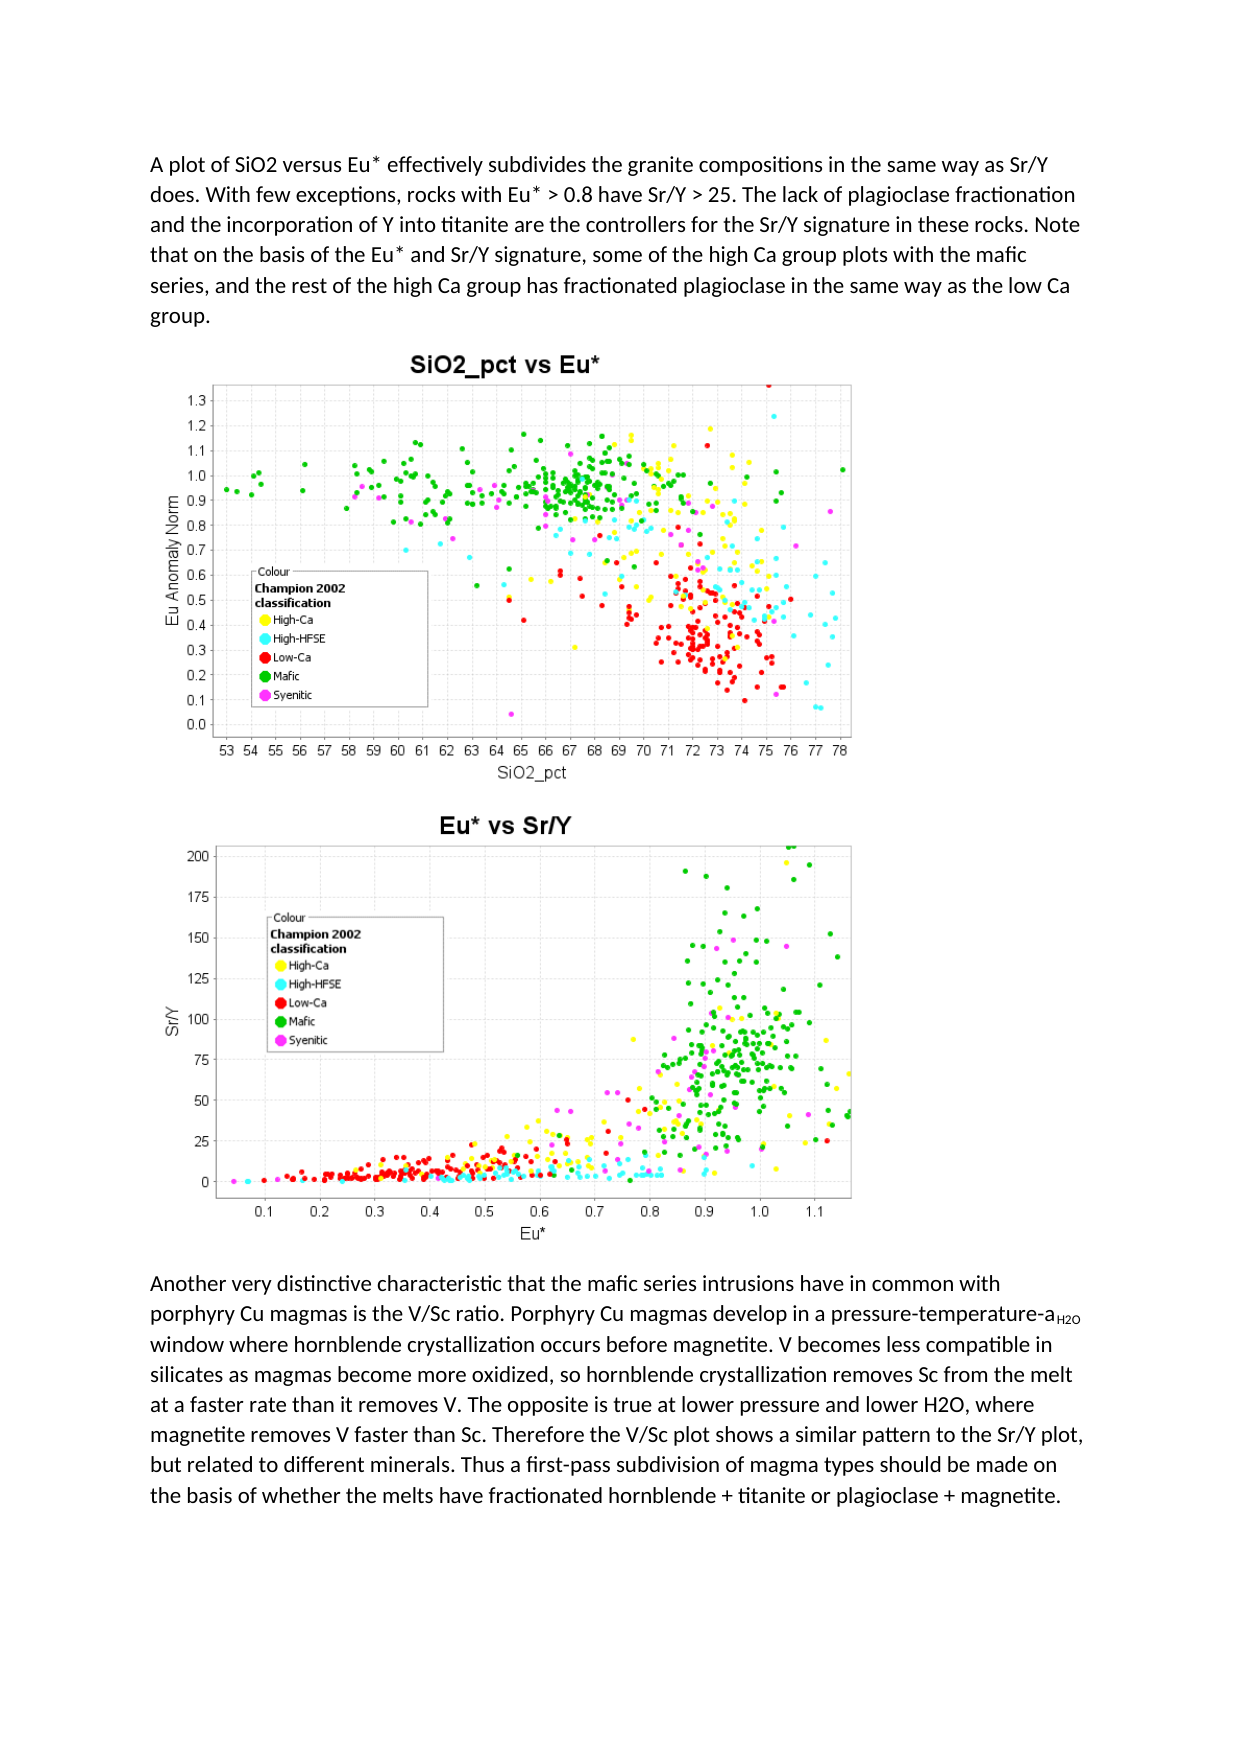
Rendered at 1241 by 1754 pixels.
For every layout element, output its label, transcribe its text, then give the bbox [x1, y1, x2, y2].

picture [150, 347, 859, 790]
text Another very distinctive characteristic that the mafic series intrusions have in common with porphyry Cu magmas is the V/Sc ratio. Porphyry Cu magmas develop in a pressure-temperature-aH2O window where hornblende crystallization occurs before magnetite. V becomes less compatible in silicates as magmas become more oxidized, so hornblende crystallization removes Sc from the melt at a faster rate than it removes V. The opposite is true at lower pressure and lower H2O, where magnetite removes V faster than Sc. Therefore the V/Sc plot shows a similar pattern to the Sr/Y plot, but related to different minerals. Thus a first-pass subdivision of magma types should be made on the basis of whether the melts have fractionated hornblende + titanite or plagioclase + magnetite. [150, 1269, 1090, 1509]
picture [150, 808, 859, 1251]
text A plot of SiO2 versus Eu* effectively subdivides the granite compositions in the same way as Sr/Y does. With few exceptions, rocks with Eu* > 0.8 have Sr/Y > 25. The lack of plagioclase fractionation and the incorporation of Y into titanite are the controllers for the Sr/Y signature in these rocks. Note that on the basis of the Eu* and Sr/Y signature, some of the high Ca group plots with the mafic series, and the rest of the high Ca group has fractionated plagioclase in the same way as the low Ca group. [150, 150, 1090, 329]
